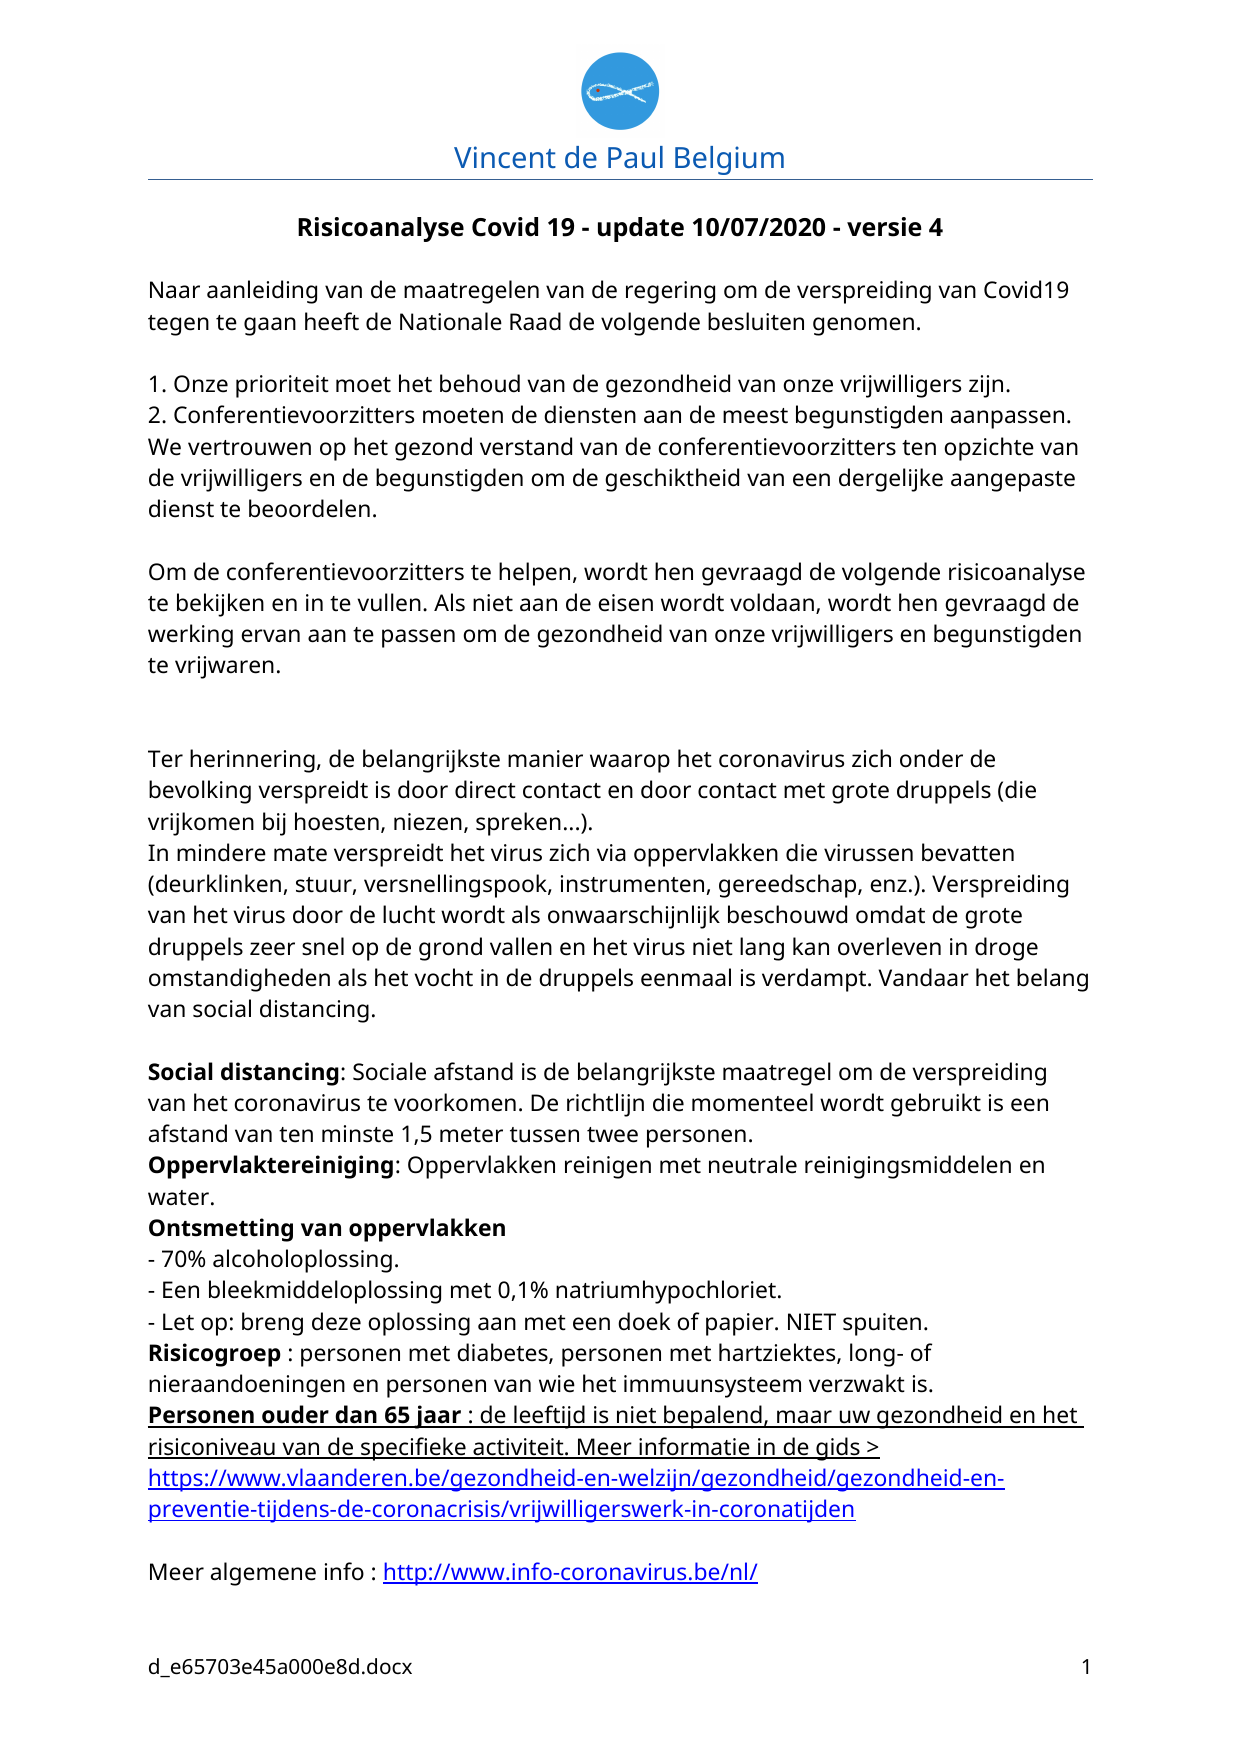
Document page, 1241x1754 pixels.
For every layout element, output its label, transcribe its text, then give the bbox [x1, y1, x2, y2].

text 2. Conferentievoorzitters moeten de diensten aan de meest begunstigden aanpassen. We vertrouwen op het gezond verstand van de conferentievoorzitters ten opzichte van de vrijwilligers en de begunstigden om de geschiktheid van een dergelijke aangepaste dienst te beoordelen. [148, 399, 1093, 524]
text Risicoanalyse Covid 19 - update 10/07/2020 - versie 4 [148, 209, 1093, 243]
text Social distancing: Sociale afstand is de belangrijkste maatregel om de verspreiding van het coronavirus te voorkomen. De richtlijn die momenteel wordt gebruikt is een afstand van ten minste 1,5 meter tussen twee personen. [148, 1056, 1093, 1149]
text - 70% alcoholoplossing. [148, 1243, 1093, 1274]
text Risicogroep : personen met diabetes, personen met hartziektes, long- of nieraandoeningen en personen van wie het immuunsysteem verzwakt is. [148, 1337, 1093, 1399]
text Ter herinnering, de belangrijkste manier waarop het coronavirus zich onder de bevolking verspreidt is door direct contact en door contact met grote druppels (die vrijkomen bij hoesten, niezen, spreken...). [148, 743, 1093, 837]
text - Een bleekmiddeloplossing met 0,1% natriumhypochloriet. [148, 1274, 1093, 1306]
text Om de conferentievoorzitters te helpen, wordt hen gevraagd de volgende risicoanalyse te bekijken en in te vullen. Als niet aan de eisen wordt voldaan, wordt hen gevraagd de werking ervan aan te passen om de gezondheid van onze vrijwilligers en begunstigden te vrijwaren. [148, 556, 1093, 681]
text Meer algemene info : http://www.info-coronavirus.be/nl/ [148, 1556, 1093, 1587]
picture [575, 44, 665, 138]
text In mindere mate verspreidt het virus zich via oppervlakken die virussen bevatten (deurklinken, stuur, versnellingspook, instrumenten, gereedschap, enz.). Verspreiding van het virus door de lucht wordt als onwaarschijnlijk beschouwd omdat de grote druppels zeer snel op de grond vallen en het virus niet lang kan overleven in droge omstandigheden als het vocht in de druppels eenmaal is verdampt. Vandaar het belang van social distancing. [148, 837, 1093, 1024]
text 1. Onze prioriteit moet het behoud van de gezondheid van onze vrijwilligers zijn. [148, 368, 1093, 399]
text Personen ouder dan 65 jaar : de leeftijd is niet bepalend, maar uw gezondheid en het risiconiveau van de specifieke activiteit. Meer informatie in de gids > https://www.vlaanderen.be/gezondheid-en-welzijn/gezondheid/gezondheid-en-preventie-tijdens-de-coronacrisis/vrijwilligerswerk-in-coronatijden [148, 1399, 1093, 1524]
text Oppervlaktereiniging: Oppervlakken reinigen met neutrale reinigingsmiddelen en water. [148, 1149, 1093, 1212]
text Naar aanleiding van de maatregelen van de regering om de verspreiding van Covid19 tegen te gaan heeft de Nationale Raad de volgende besluiten genomen. [148, 274, 1093, 337]
text Ontsmetting van oppervlakken [148, 1212, 1093, 1243]
text - Let op: breng deze oplossing aan met een doek of papier. NIET spuiten. [148, 1306, 1093, 1337]
